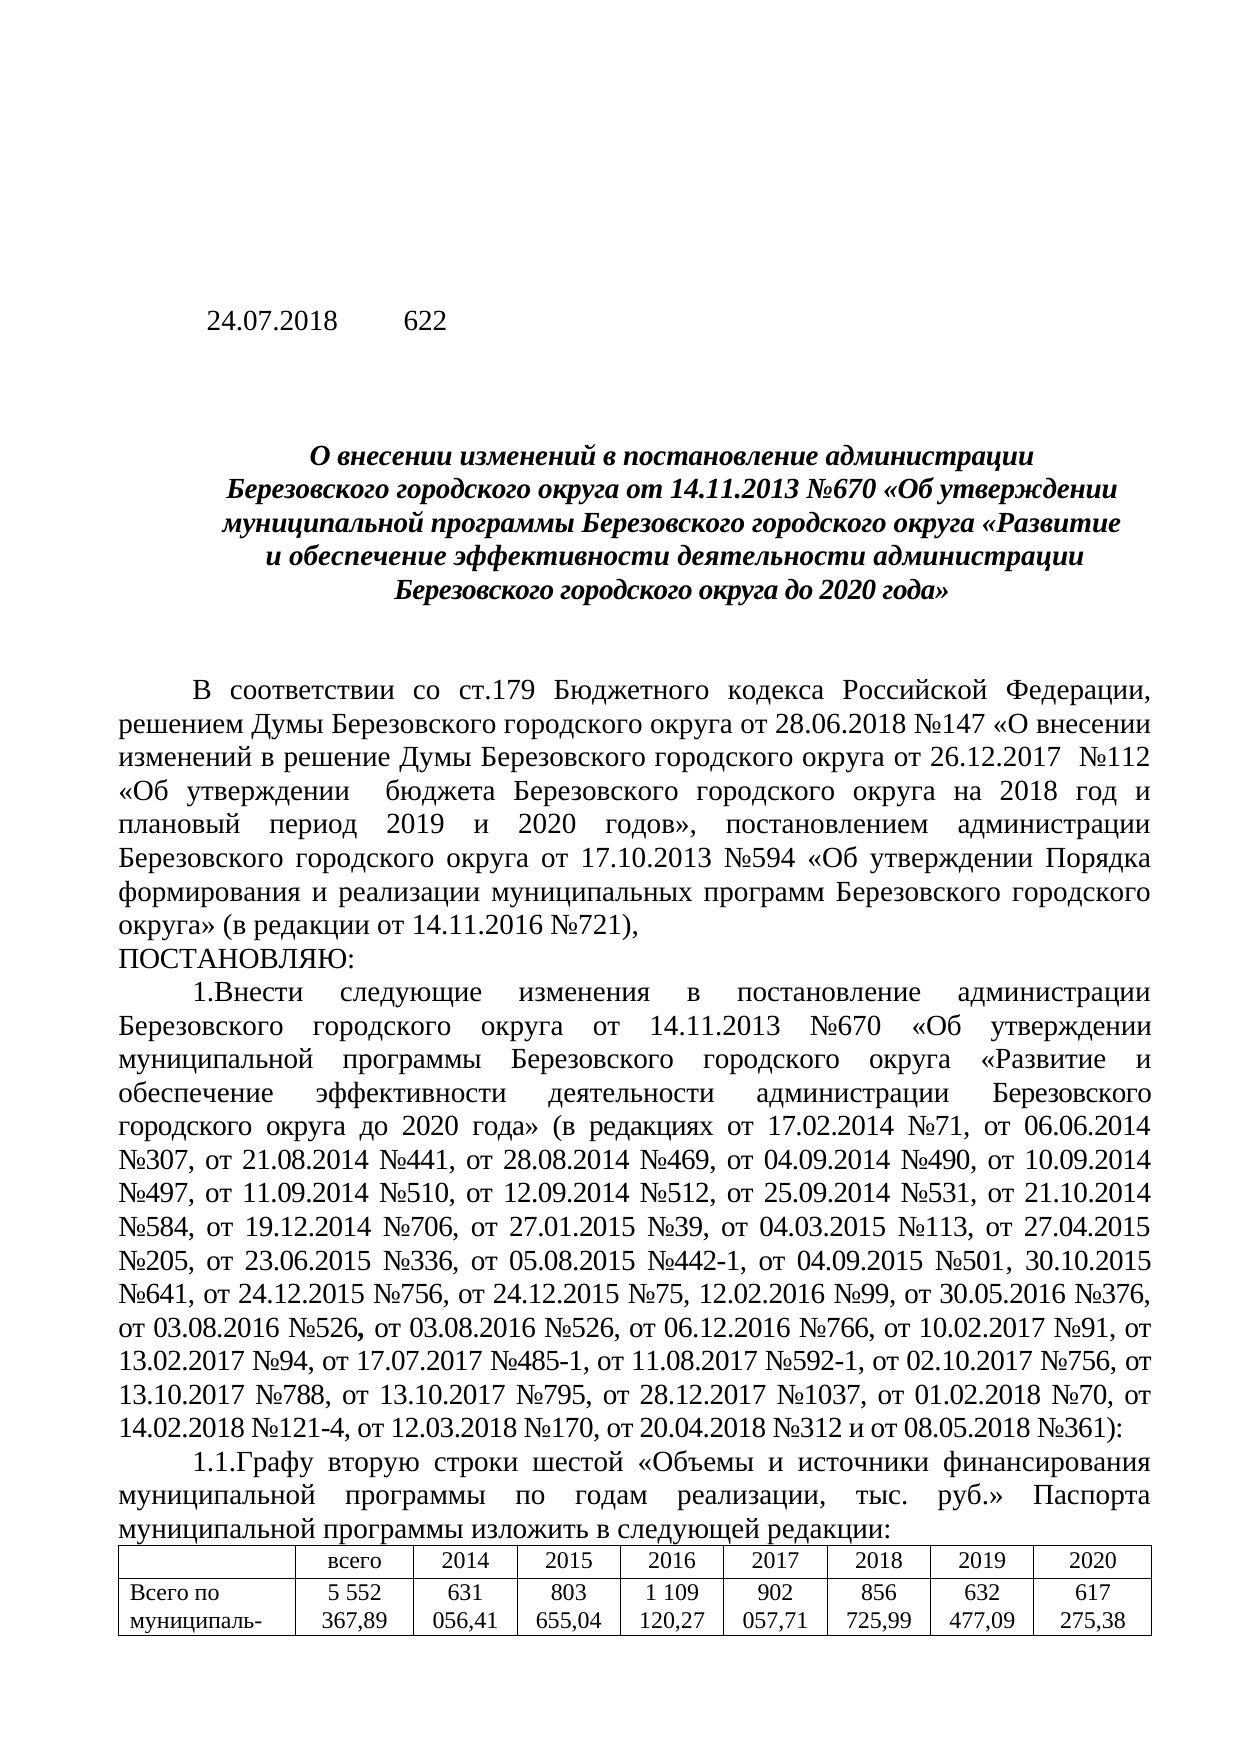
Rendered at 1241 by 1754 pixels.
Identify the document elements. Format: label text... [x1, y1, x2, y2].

text 24.07.2018 622 [118, 303, 1152, 337]
table_cell 617 275,38 [1034, 1579, 1151, 1635]
table_cell 632 477,09 [931, 1579, 1033, 1635]
table_header 2015 [518, 1546, 620, 1577]
text О внесении изменений в постановление администрации [118, 438, 1152, 471]
text Березовского городского округа до 2020 года» [118, 572, 1152, 605]
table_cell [119, 1579, 295, 1635]
table_header [119, 1546, 295, 1577]
table_cell 631 056,41 [414, 1579, 517, 1635]
text и обеспечение эффективности деятельности администрации [118, 538, 1152, 572]
text В соответствии со ст.179 Бюджетного кодекса Российской Федерации, решением Думы Березовского городского округа от 28.06.2018 №147 «О внесении изменений в решение Думы Березовского городского округа от 26.12.2017 №112 «Об утверждении бюджета Березовского городского округа на 2018 год и плановый период 2019 и 2020 годов», постановлением администрации Березовского городского округа от 17.10.2013 №594 «Об утверждении Порядка формирования и реализации муниципальных программ Березовского городского округа» (в редакции от 14.11.2016 №721), [118, 672, 1152, 941]
text ПОСТАНОВЛЯЮ: [118, 941, 1152, 974]
table_cell 5 552 367,89 [296, 1579, 413, 1635]
table_cell 1 109 120,27 [621, 1579, 723, 1635]
table_header всего [296, 1546, 413, 1577]
table_cell 902 057,71 [724, 1579, 827, 1635]
text Березовского городского округа от 14.11.2013 №670 «Об утверждении [118, 471, 1152, 505]
table_header 2014 [414, 1546, 517, 1577]
table_header 2017 [724, 1546, 827, 1577]
table_header 2020 [1034, 1546, 1151, 1577]
text муниципальной программы Березовского городского округа «Развитие [118, 505, 1152, 538]
table_header 2018 [828, 1546, 930, 1577]
text 1.1.Графу вторую строки шестой «Объемы и источники финансирования муниципальной программы по годам реализации, тыс. руб.» Паспорта муниципальной программы изложить в следующей редакции: [118, 1444, 1152, 1544]
text 1.Внести следующие изменения в постановление администрации Березовского городского округа от 14.11.2013 №670 «Об утверждении муниципальной программы Березовского городского округа «Развитие и обеспечение эффективности деятельности администрации Березовского городского округа до 2020 года» (в редакциях от 17.02.2014 №71, от 06.06.2014 №307, от 21.08.2014 №441, от 28.08.2014 №469, от 04.09.2014 №490, от 10.09.2014 №497, от 11.09.2014 №510, от 12.09.2014 №512, от 25.09.2014 №531, от 21.10.2014 №584, от 19.12.2014 №706, от 27.01.2015 №39, от 04.03.2015 №113, от 27.04.2015 №205, от 23.06.2015 №336, от 05.08.2015 №442-1, от 04.09.2015 №501, 30.10.2015 №641, от 24.12.2015 №756, от 24.12.2015 №75, 12.02.2016 №99, от 30.05.2016 №376, от 03.08.2016 №526, от 03.08.2016 №526, от 06.12.2016 №766, от 10.02.2017 №91, от 13.02.2017 №94, от 17.07.2017 №485-1, от 11.08.2017 №592-1, от 02.10.2017 №756, от 13.10.2017 №788, от 13.10.2017 №795, от 28.12.2017 №1037, от 01.02.2018 №70, от 14.02.2018 №121-4, от 12.03.2018 №170, от 20.04.2018 №312 и от 08.05.2018 №361): [118, 974, 1152, 1444]
table_cell 856 725,99 [828, 1579, 930, 1635]
table_header 2016 [621, 1546, 723, 1577]
table_header 2019 [931, 1546, 1033, 1577]
table_cell 803 655,04 [518, 1579, 620, 1635]
